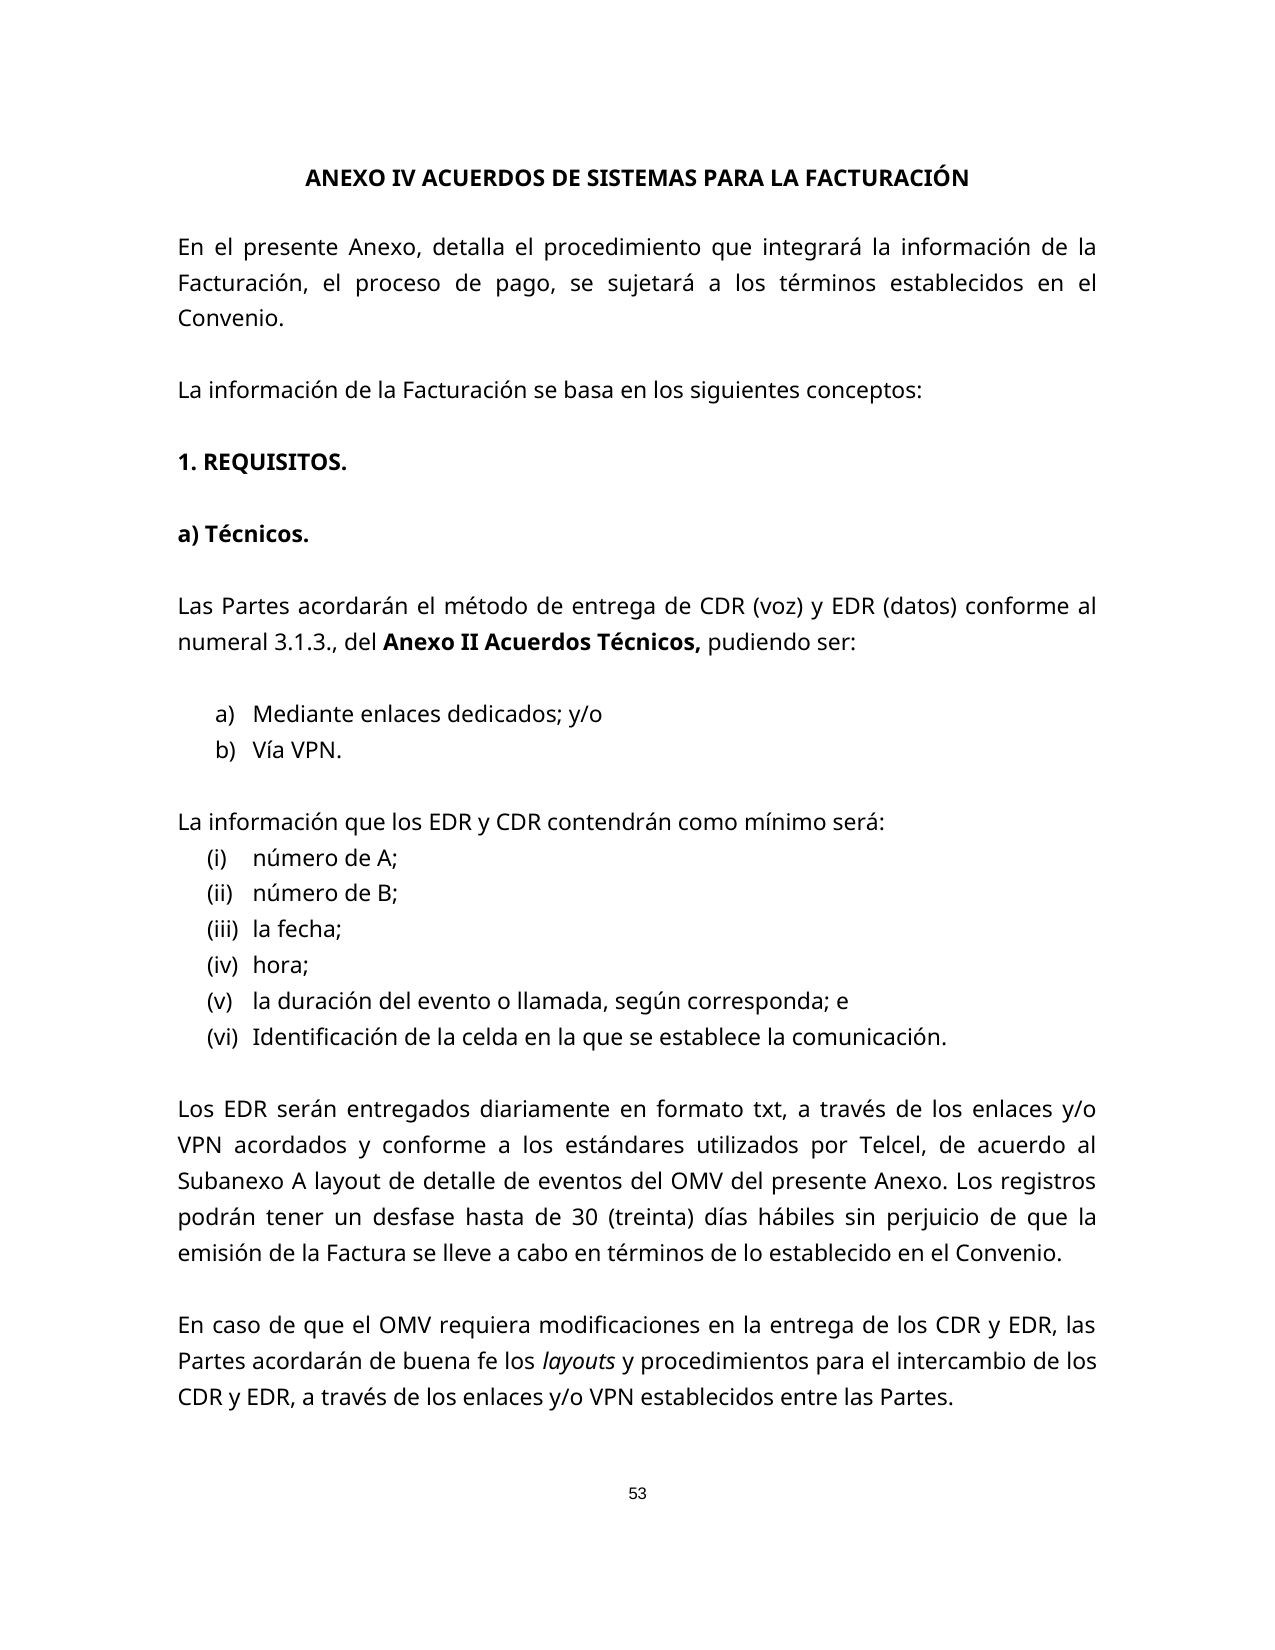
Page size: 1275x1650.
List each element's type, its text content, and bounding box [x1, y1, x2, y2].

title ANEXO IV ACUERDOS DE SISTEMAS PARA LA FACTURACIÓN [177, 162, 1098, 194]
list la duración del evento o llamada, según corresponda; e [207, 985, 1098, 1016]
text Los EDR serán entregados diariamente en formato txt, a través de los enlaces y/o VPN acordados y conforme a los estándares utilizados por Telcel, de acuerdo al Subanexo A layout de detalle de eventos del OMV del presente Anexo. Los registros podrán tener un desfase hasta de 30 (treinta) días hábiles sin perjuicio de que la emisión de la Factura se lleve a cabo en términos de lo establecido en el Convenio. [177, 1093, 1098, 1268]
list Mediante enlaces dedicados; y/o [215, 698, 1098, 729]
text a) Técnicos. [177, 518, 1098, 549]
list número de A; [207, 841, 1098, 873]
text En caso de que el OMV requiera modificaciones en la entrega de los CDR y EDR, las Partes acordarán de buena fe los layouts y procedimientos para el intercambio de los CDR y EDR, a través de los enlaces y/o VPN establecidos entre las Partes. [177, 1309, 1098, 1412]
list la fecha; [207, 913, 1098, 944]
list hora; [207, 949, 1098, 981]
text Las Partes acordarán el método de entrega de CDR (voz) y EDR (datos) conforme al numeral 3.1.3., del Anexo II Acuerdos Técnicos, pudiendo ser: [177, 590, 1098, 657]
text La información que los EDR y CDR contendrán como mínimo será: [177, 806, 1098, 837]
list Vía VPN. [215, 734, 1098, 765]
text 1. REQUISITOS. [177, 446, 1100, 477]
list número de B; [207, 877, 1098, 909]
list Identificación de la celda en la que se establece la comunicación. [207, 1021, 1098, 1052]
text En el presente Anexo, detalla el procedimiento que integrará la información de la Facturación, el proceso de pago, se sujetará a los términos establecidos en el Convenio. [177, 231, 1098, 334]
text La información de la Facturación se basa en los siguientes conceptos: [177, 374, 1098, 406]
